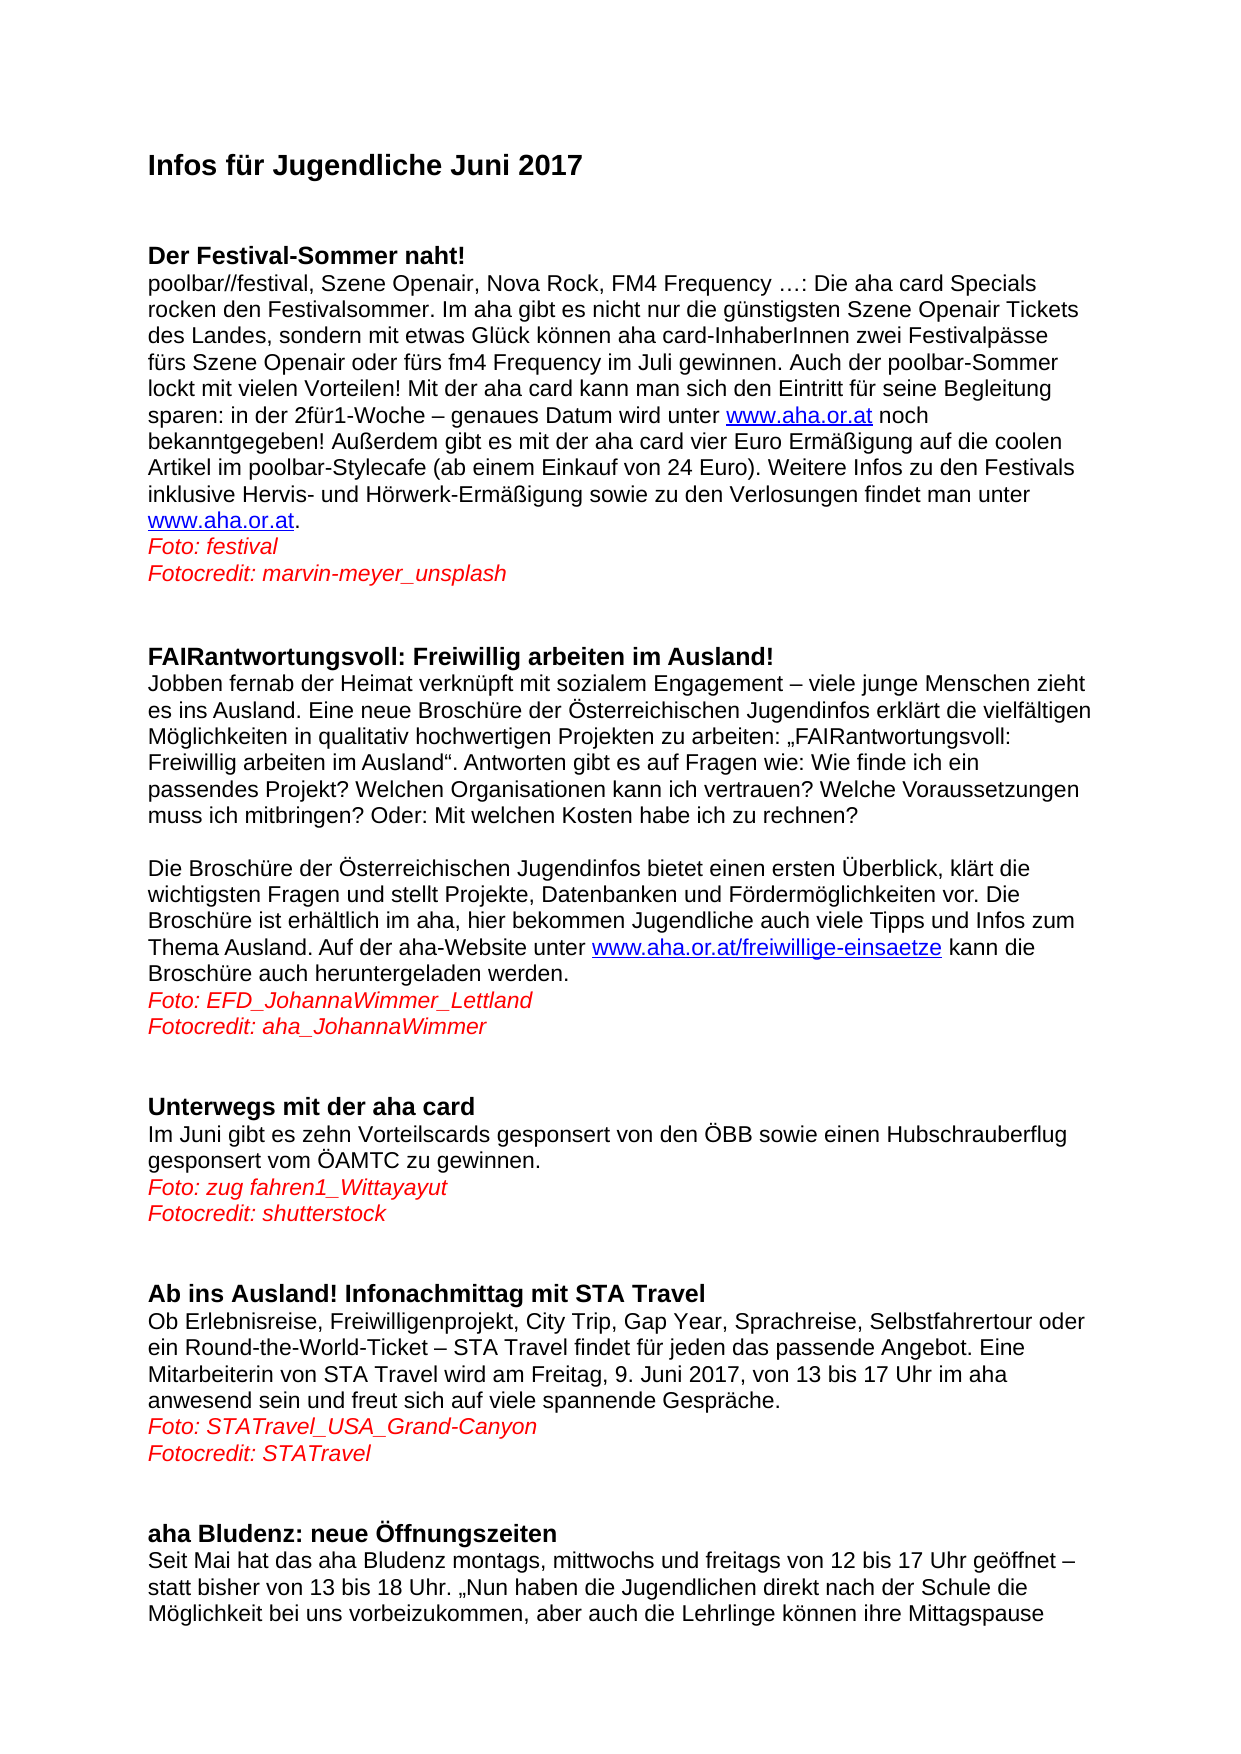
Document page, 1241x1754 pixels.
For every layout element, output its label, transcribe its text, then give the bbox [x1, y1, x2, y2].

text Ab ins Ausland! Infonachmittag mit STA Travel [148, 1279, 1093, 1308]
subtitle Fotocredit: aha_JohannaWimmer [148, 1013, 1093, 1039]
subtitle FAIRantwortungsvoll: Freiwillig arbeiten im Ausland! [148, 642, 1093, 670]
text Foto: STATravel_USA_Grand-Canyon [148, 1413, 1093, 1440]
text Im Juni gibt es zehn Vorteilscards gesponsert von den ÖBB sowie einen Hubschrauberflug gesponsert vom ÖAMTC zu gewinnen. [148, 1121, 1093, 1174]
text Fotocredit: marvin-meyer_unsplash [148, 560, 1093, 586]
subtitle Jobben fernab der Heimat verknüpft mit sozialem Engagement – viele junge Menschen zieht es ins Ausland. Eine neue Broschüre der Österreichischen Jugendinfos erklärt die vielfältigen Möglichkeiten in qualitativ hochwertigen Projekten zu arbeiten: „FAIRantwortungsvoll: Freiwillig arbeiten im Ausland“. Antworten gibt es auf Fragen wie: Wie finde ich ein passendes Projekt? Welchen Organisationen kann ich vertrauen? Welche Voraussetzungen muss ich mitbringen? Oder: Mit welchen Kosten habe ich zu rechnen? [148, 670, 1093, 828]
text Unterwegs mit der aha card [148, 1092, 1093, 1121]
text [148, 1547, 1093, 1627]
text Fotocredit: shutterstock [148, 1200, 1093, 1226]
text Der Festival-Sommer naht! [148, 241, 1093, 270]
text aha Bludenz: neue Öffnungszeiten [148, 1519, 1093, 1547]
list Infos für Jugendliche Juni 2017 [148, 148, 1093, 181]
text Foto: festival [148, 533, 1093, 560]
text poolbar//festival, Szene Openair, Nova Rock, FM4 Frequency …: Die aha card Specials rocken den Festivalsommer. Im aha gibt es nicht nur die günstigsten Szene Openair Tickets des Landes, sondern mit etwas Glück können aha card-InhaberInnen zwei Festivalpässe fürs Szene Openair oder fürs fm4 Frequency im Juli gewinnen. Auch der poolbar-Sommer lockt mit vielen Vorteilen! Mit der aha card kann man sich den Eintritt für seine Begleitung sparen: in der 2für1-Woche – genaues Datum wird unter www.aha.or.at noch bekanntgegeben! Außerdem gibt es mit der aha card vier Euro Ermäßigung auf die coolen Artikel im poolbar-Stylecafe (ab einem Einkauf von 24 Euro). Weitere Infos zu den Festivals inklusive Hervis- und Hörwerk-Ermäßigung sowie zu den Verlosungen findet man unter www.aha.or.at. [148, 270, 1093, 533]
subtitle Foto: EFD_JohannaWimmer_Lettland [148, 987, 1093, 1013]
subtitle Die Broschüre der Österreichischen Jugendinfos bietet einen ersten Überblick, klärt die wichtigsten Fragen und stellt Projekte, Datenbanken und Fördermöglichkeiten vor. Die Broschüre ist erhältlich im aha, hier bekommen Jugendliche auch viele Tipps und Infos zum Thema Ausland. Auf der aha-Website unter www.aha.or.at/freiwillige-einsaetze kann die Broschüre auch heruntergeladen werden. [148, 855, 1093, 987]
text Ob Erlebnisreise, Freiwilligenprojekt, City Trip, Gap Year, Sprachreise, Selbstfahrertour oder ein Round-the-World-Ticket – STA Travel findet für jeden das passende Angebot. Eine Mitarbeiterin von STA Travel wird am Freitag, 9. Juni 2017, von 13 bis 17 Uhr im aha anwesend sein und freut sich auf viele spannende Gespräche. [148, 1308, 1093, 1413]
text Foto: zug fahren1_Wittayayut [148, 1174, 1093, 1200]
text Fotocredit: STATravel [148, 1440, 1093, 1466]
